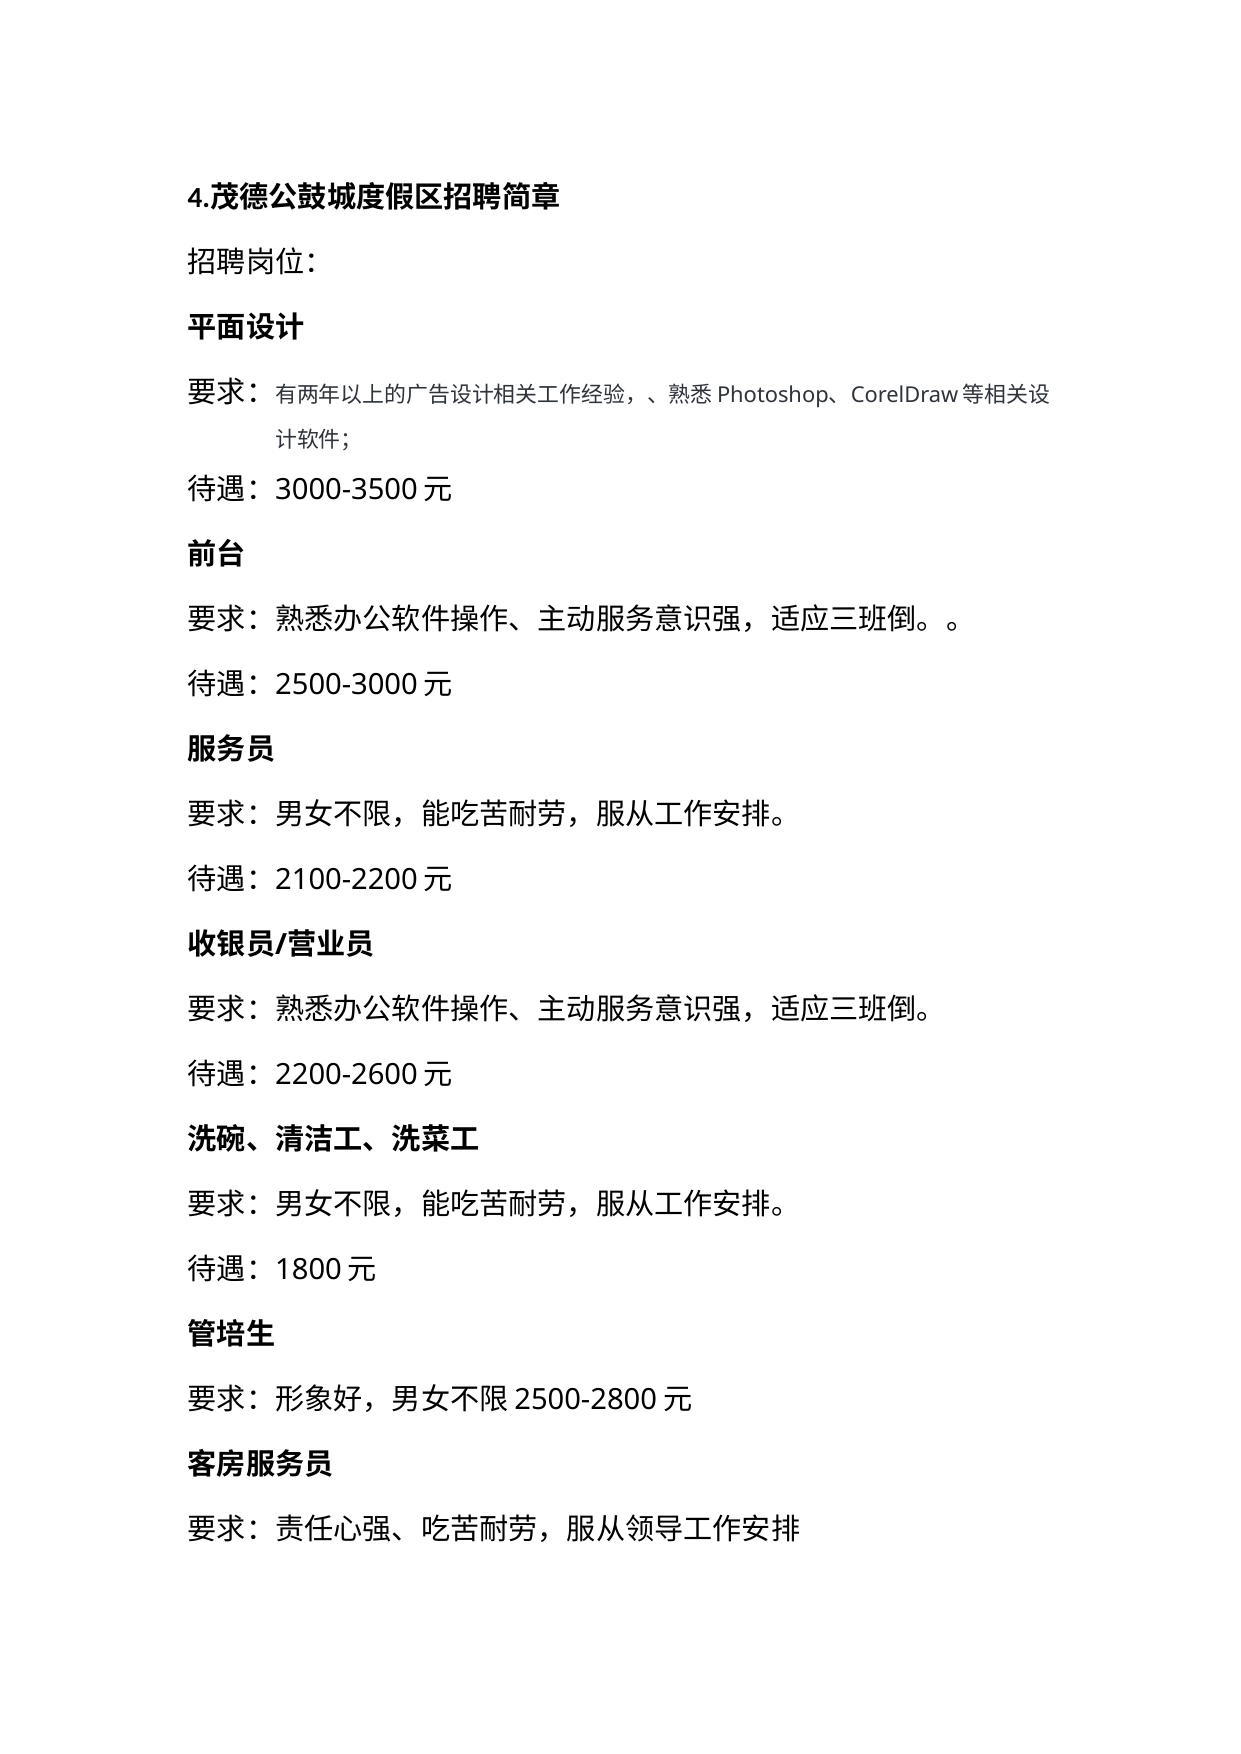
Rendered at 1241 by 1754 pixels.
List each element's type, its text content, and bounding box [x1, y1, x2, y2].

text 要求：熟悉办公软件操作、主动服务意识强，适应三班倒。。 [187, 584, 1053, 649]
text 要求：熟悉办公软件操作、主动服务意识强，适应三班倒。 [187, 974, 1053, 1039]
text 待遇：1800元 [187, 1234, 1053, 1299]
text 前台 [187, 519, 1053, 584]
text 待遇：2200-2600元 [187, 1039, 1053, 1104]
text 要求：形象好，男女不限2500-2800元 [187, 1364, 1053, 1429]
text 要求：责任心强、吃苦耐劳，服从领导工作安排 [187, 1494, 1053, 1559]
text 客房服务员 [187, 1429, 1053, 1494]
text 要求：有两年以上的广告设计相关工作经验，、熟悉Photoshop、CorelDraw等相关设计软件； [187, 357, 1053, 454]
text 洗碗、清洁工、洗菜工 [187, 1104, 1053, 1169]
text 平面设计 [187, 292, 1053, 357]
text 管培生 [187, 1299, 1053, 1364]
text 待遇：3000-3500元 [187, 454, 1053, 519]
text 4.茂德公鼓城度假区招聘简章 [187, 162, 1053, 227]
text 招聘岗位： [187, 227, 1053, 292]
text 收银员/营业员 [187, 909, 1053, 974]
text 要求：男女不限，能吃苦耐劳，服从工作安排。 [187, 1169, 1053, 1234]
text 服务员 [187, 714, 1053, 779]
text 待遇：2100-2200元 [187, 844, 1053, 909]
text 待遇：2500-3000元 [187, 649, 1053, 714]
text 要求：男女不限，能吃苦耐劳，服从工作安排。 [187, 779, 1053, 844]
